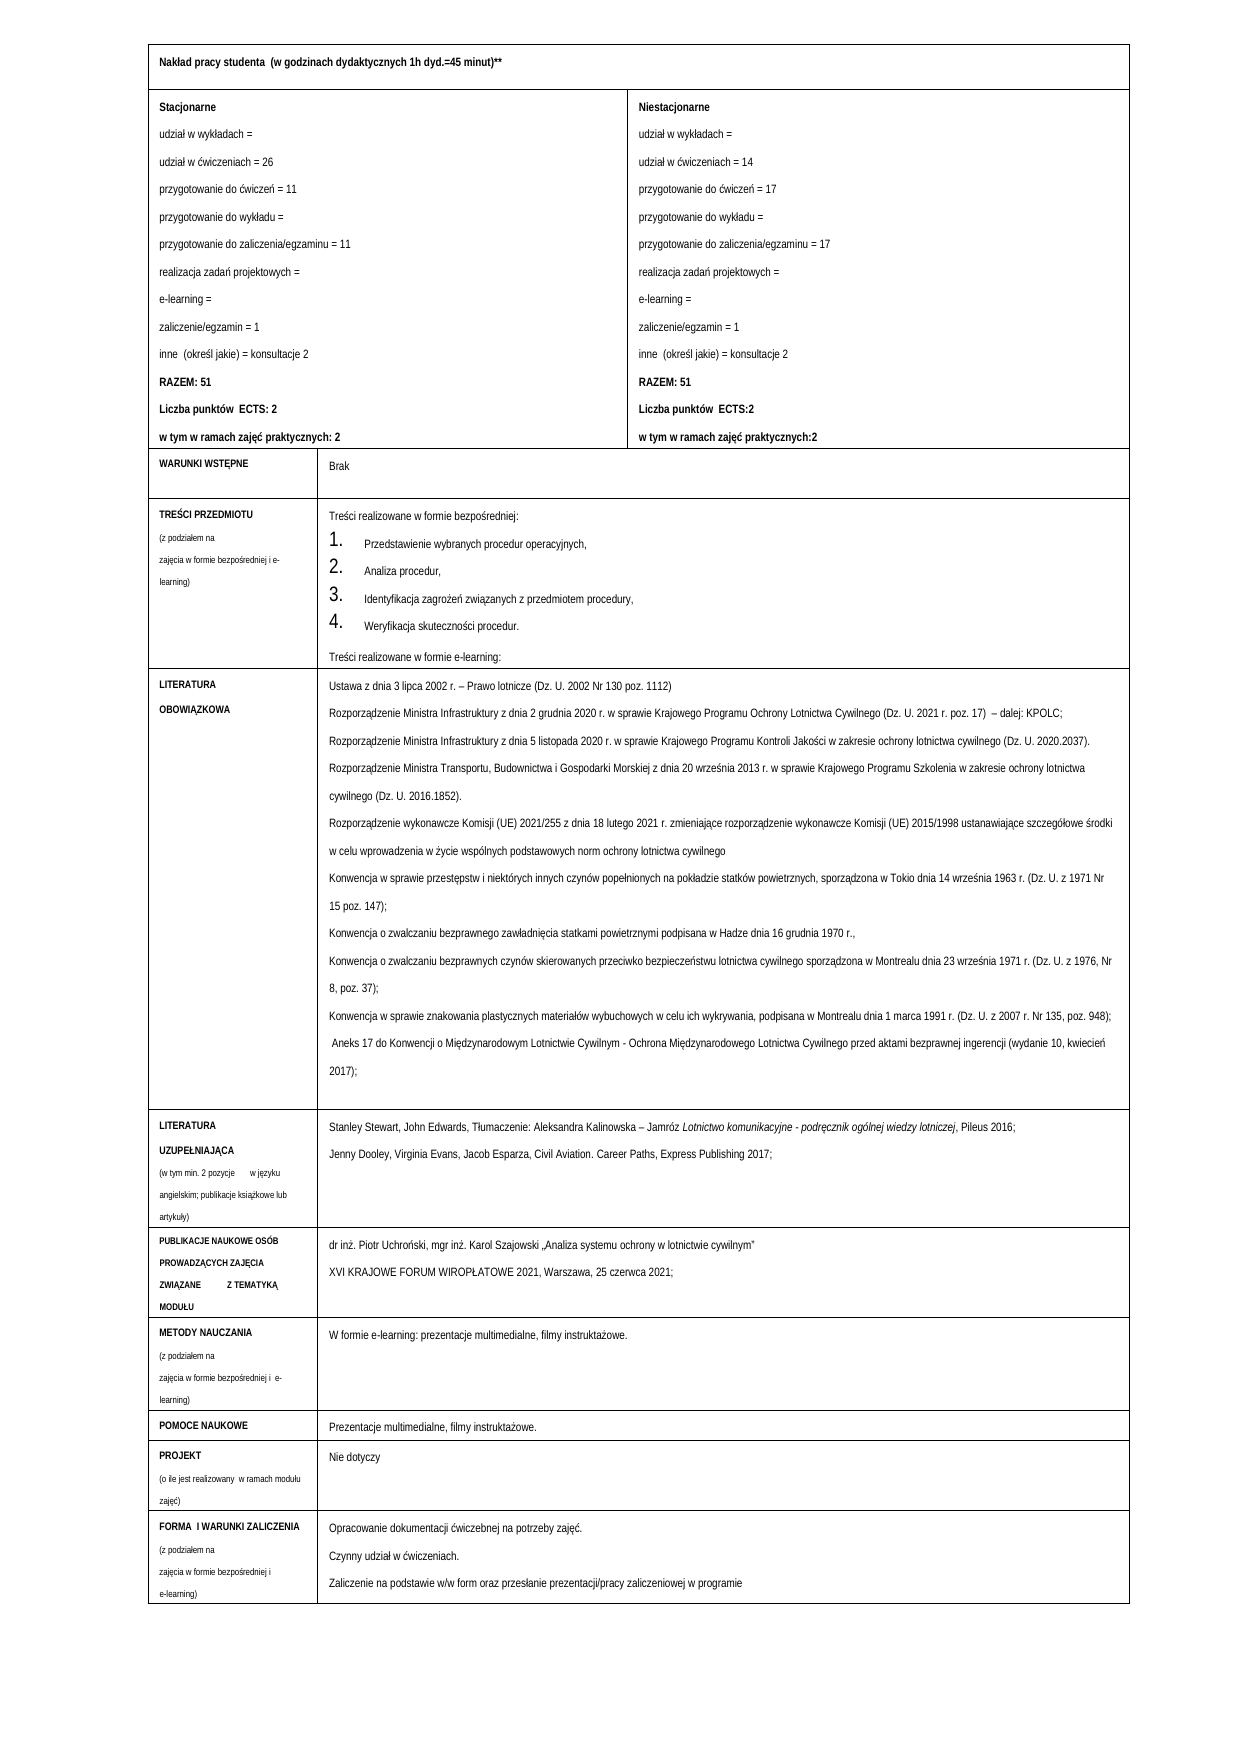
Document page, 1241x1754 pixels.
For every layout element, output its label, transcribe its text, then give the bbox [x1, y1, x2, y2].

table_cell TREŚCI PRZEDMIOTU (z podziałem na zajęcia w formie bezpośredniej i e-learning) [149, 499, 317, 668]
table_cell PUBLIKACJE NAUKOWE OSÓB PROWADZĄCYCH ZAJĘCIA ZWIĄZANE Z TEMATYKĄ MODUŁU [149, 1228, 317, 1317]
table_cell Treści realizowane w formie bezpośredniej: Przedstawienie wybranych procedur operacyjnych, Analiza procedur, Identyfikacja zagrożeń związanych z przedmiotem procedury, Weryfikacja skuteczności procedur. Treści realizowane w formie e-learning: [318, 499, 1129, 668]
table_cell dr inż. Piotr Uchroński, mgr inż. Karol Szajowski „Analiza systemu ochrony w lotnictwie cywilnym” XVI KRAJOWE FORUM WIROPŁATOWE 2021, Warszawa, 25 czerwca 2021; [318, 1228, 1129, 1317]
table_cell METODY NAUCZANIA (z podziałem na zajęcia w formie bezpośredniej i e-learning) [149, 1318, 317, 1409]
table_cell PROJEKT (o ile jest realizowany w ramach modułu zajęć) [149, 1441, 317, 1510]
table_cell Prezentacje multimedialne, filmy instruktażowe. [318, 1411, 1129, 1439]
table_cell LITERATURA UZUPEŁNIAJĄCA (w tym min. 2 pozycje w języku angielskim; publikacje książkowe lub artykuły) [149, 1110, 317, 1227]
table_cell POMOCE NAUKOWE [149, 1411, 317, 1439]
table_cell Niestacjonarne udział w wykładach = udział w ćwiczeniach = 14 przygotowanie do ćwiczeń = 17 przygotowanie do wykładu = przygotowanie do zaliczenia/egzaminu = 17 realizacja zadań projektowych = e-learning = zaliczenie/egzamin = 1 inne (określ jakie) = konsultacje 2 RAZEM: 51 Liczba punktów ECTS:2 w tym w ramach zajęć praktycznych:2 [628, 90, 1129, 447]
table_cell Stacjonarne udział w wykładach = udział w ćwiczeniach = 26 przygotowanie do ćwiczeń = 11 przygotowanie do wykładu = przygotowanie do zaliczenia/egzaminu = 11 realizacja zadań projektowych = e-learning = zaliczenie/egzamin = 1 inne (określ jakie) = konsultacje 2 RAZEM: 51 Liczba punktów ECTS: 2 w tym w ramach zajęć praktycznych: 2 [149, 90, 627, 447]
table_cell Ustawa z dnia 3 lipca 2002 r. – Prawo lotnicze (Dz. U. 2002 Nr 130 poz. 1112) Rozporządzenie Ministra Infrastruktury z dnia 2 grudnia 2020 r. w sprawie Krajowego Programu Ochrony Lotnictwa Cywilnego (Dz. U. 2021 r. poz. 17) – dalej: KPOLC; Rozporządzenie Ministra Infrastruktury z dnia 5 listopada 2020 r. w sprawie Krajowego Programu Kontroli Jakości w zakresie ochrony lotnictwa cywilnego (Dz. U. 2020.2037). Rozporządzenie Ministra Transportu, Budownictwa i Gospodarki Morskiej z dnia 20 września 2013 r. w sprawie Krajowego Programu Szkolenia w zakresie ochrony lotnictwa cywilnego (Dz. U. 2016.1852). Rozporządzenie wykonawcze Komisji (UE) 2021/255 z dnia 18 lutego 2021 r. zmieniające rozporządzenie wykonawcze Komisji (UE) 2015/1998 ustanawiające szczegółowe środki w celu wprowadzenia w życie wspólnych podstawowych norm ochrony lotnictwa cywilnego Konwencja w sprawie przestępstw i niektórych innych czynów popełnionych na pokładzie statków powietrznych, sporządzona w Tokio dnia 14 września 1963 r. (Dz. U. z 1971 Nr 15 poz. 147); Konwencja o zwalczaniu bezprawnego zawładnięcia statkami powietrznymi podpisana w Hadze dnia 16 grudnia 1970 r., Konwencja o zwalczaniu bezprawnych czynów skierowanych przeciwko bezpieczeństwu lotnictwa cywilnego sporządzona w Montrealu dnia 23 września 1971 r. (Dz. U. z 1976, Nr 8, poz. 37); Konwencja w sprawie znakowania plastycznych materiałów wybuchowych w celu ich wykrywania, podpisana w Montrealu dnia 1 marca 1991 r. (Dz. U. z 2007 r. Nr 135, poz. 948); Aneks 17 do Konwencji o Międzynarodowym Lotnictwie Cywilnym - Ochrona Międzynarodowego Lotnictwa Cywilnego przed aktami bezprawnej ingerencji (wydanie 10, kwiecień 2017); [318, 669, 1129, 1109]
table_header Nakład pracy studenta (w godzinach dydaktycznych 1h dyd.=45 minut)** [149, 45, 1129, 89]
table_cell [149, 1511, 317, 1603]
table_cell LITERATURA OBOWIĄZKOWA [149, 669, 317, 1109]
table_cell Stanley Stewart, John Edwards, Tłumaczenie: Aleksandra Kalinowska – Jamróz Lotnictwo komunikacyjne - podręcznik ogólnej wiedzy lotniczej, Pileus 2016; Jenny Dooley, Virginia Evans, Jacob Esparza, Civil Aviation. Career Paths, Express Publishing 2017; [318, 1110, 1129, 1227]
table_cell Nie dotyczy [318, 1441, 1129, 1510]
table_cell Brak [318, 449, 1129, 498]
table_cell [318, 1511, 1129, 1603]
table_cell W formie e-learning: prezentacje multimedialne, filmy instruktażowe. [318, 1318, 1129, 1409]
table_cell WARUNKI WSTĘPNE [149, 449, 317, 498]
